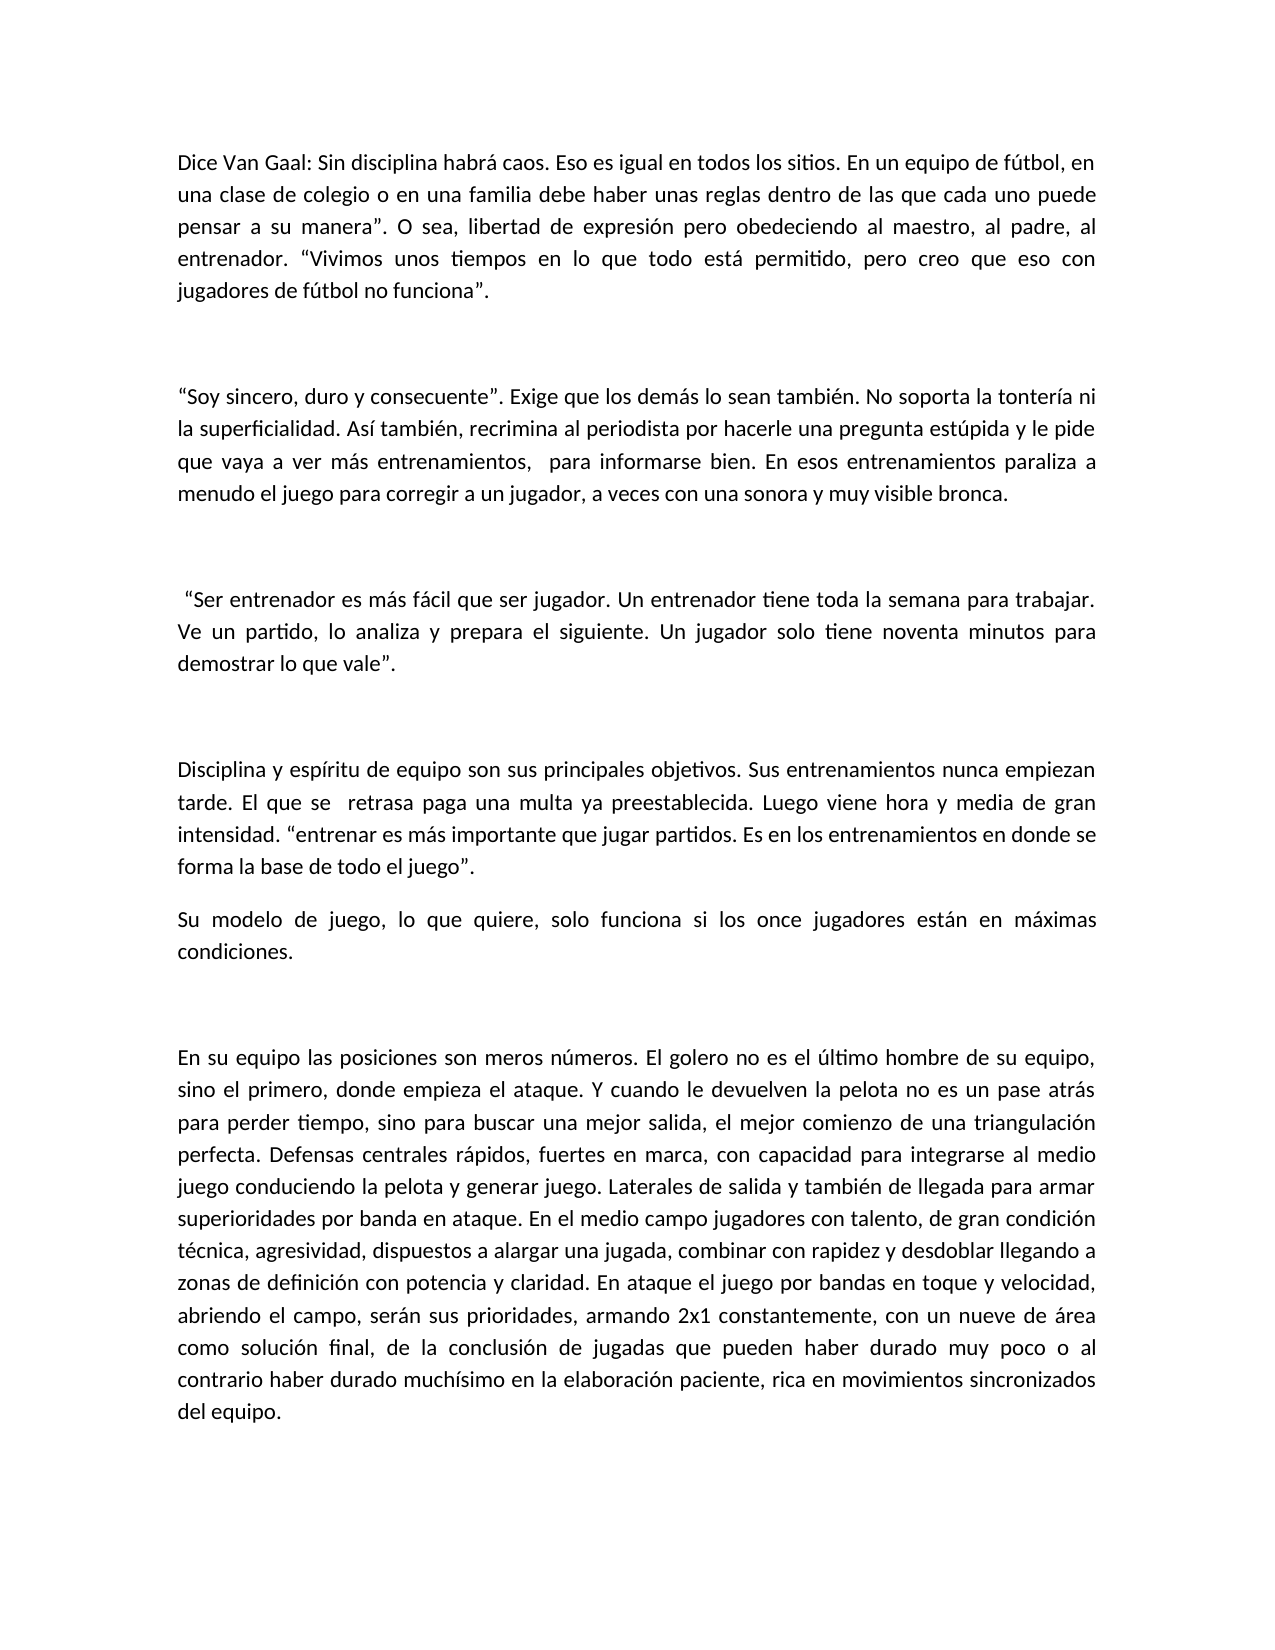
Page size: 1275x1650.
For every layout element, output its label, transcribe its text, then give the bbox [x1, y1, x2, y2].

text En su equipo las posiciones son meros números. El golero no es el último hombre de su equipo, sino el primero, donde empieza el ataque. Y cuando le devuelven la pelota no es un pase atrás para perder tiempo, sino para buscar una mejor salida, el mejor comienzo de una triangulación perfecta. Defensas centrales rápidos, fuertes en marca, con capacidad para integrarse al medio juego conduciendo la pelota y generar juego. Laterales de salida y también de llegada para armar superioridades por banda en ataque. En el medio campo jugadores con talento, de gran condición técnica, agresividad, dispuestos a alargar una jugada, combinar con rapidez y desdoblar llegando a zonas de definición con potencia y claridad. En ataque el juego por bandas en toque y velocidad, abriendo el campo, serán sus prioridades, armando 2x1 constantemente, con un nueve de área como solución final, de la conclusión de jugadas que pueden haber durado muy poco o al contrario haber durado muchísimo en la elaboración paciente, rica en movimientos sincronizados del equipo. [177, 1043, 1098, 1425]
text Su modelo de juego, lo que quiere, solo funciona si los once jugadores están en máximas condiciones. [177, 905, 1098, 965]
text “Ser entrenador es más fácil que ser jugador. Un entrenador tiene toda la semana para trabajar. Ve un partido, lo analiza y prepara el siguiente. Un jugador solo tiene noventa minutos para demostrar lo que vale”. [177, 585, 1098, 677]
text “Soy sincero, duro y consecuente”. Exige que los demás lo sean también. No soporta la tontería ni la superficialidad. Así también, recrimina al periodista por hacerle una pregunta estúpida y le pide que vaya a ver más entrenamientos, para informarse bien. En esos entrenamientos paraliza a menudo el juego para corregir a un jugador, a veces con una sonora y muy visible bronca. [177, 382, 1098, 507]
text Disciplina y espíritu de equipo son sus principales objetivos. Sus entrenamientos nunca empiezan tarde. El que se retrasa paga una multa ya preestablecida. Luego viene hora y media de gran intensidad. “entrenar es más importante que jugar partidos. Es en los entrenamientos en donde se forma la base de todo el juego”. [177, 755, 1098, 880]
text Dice Van Gaal: Sin disciplina habrá caos. Eso es igual en todos los sitios. En un equipo de fútbol, en una clase de colegio o en una familia debe haber unas reglas dentro de las que cada uno puede pensar a su manera”. O sea, libertad de expresión pero obedeciendo al maestro, al padre, al entrenador. “Vivimos unos tiempos en lo que todo está permitido, pero creo que eso con jugadores de fútbol no funciona”. [177, 148, 1098, 304]
